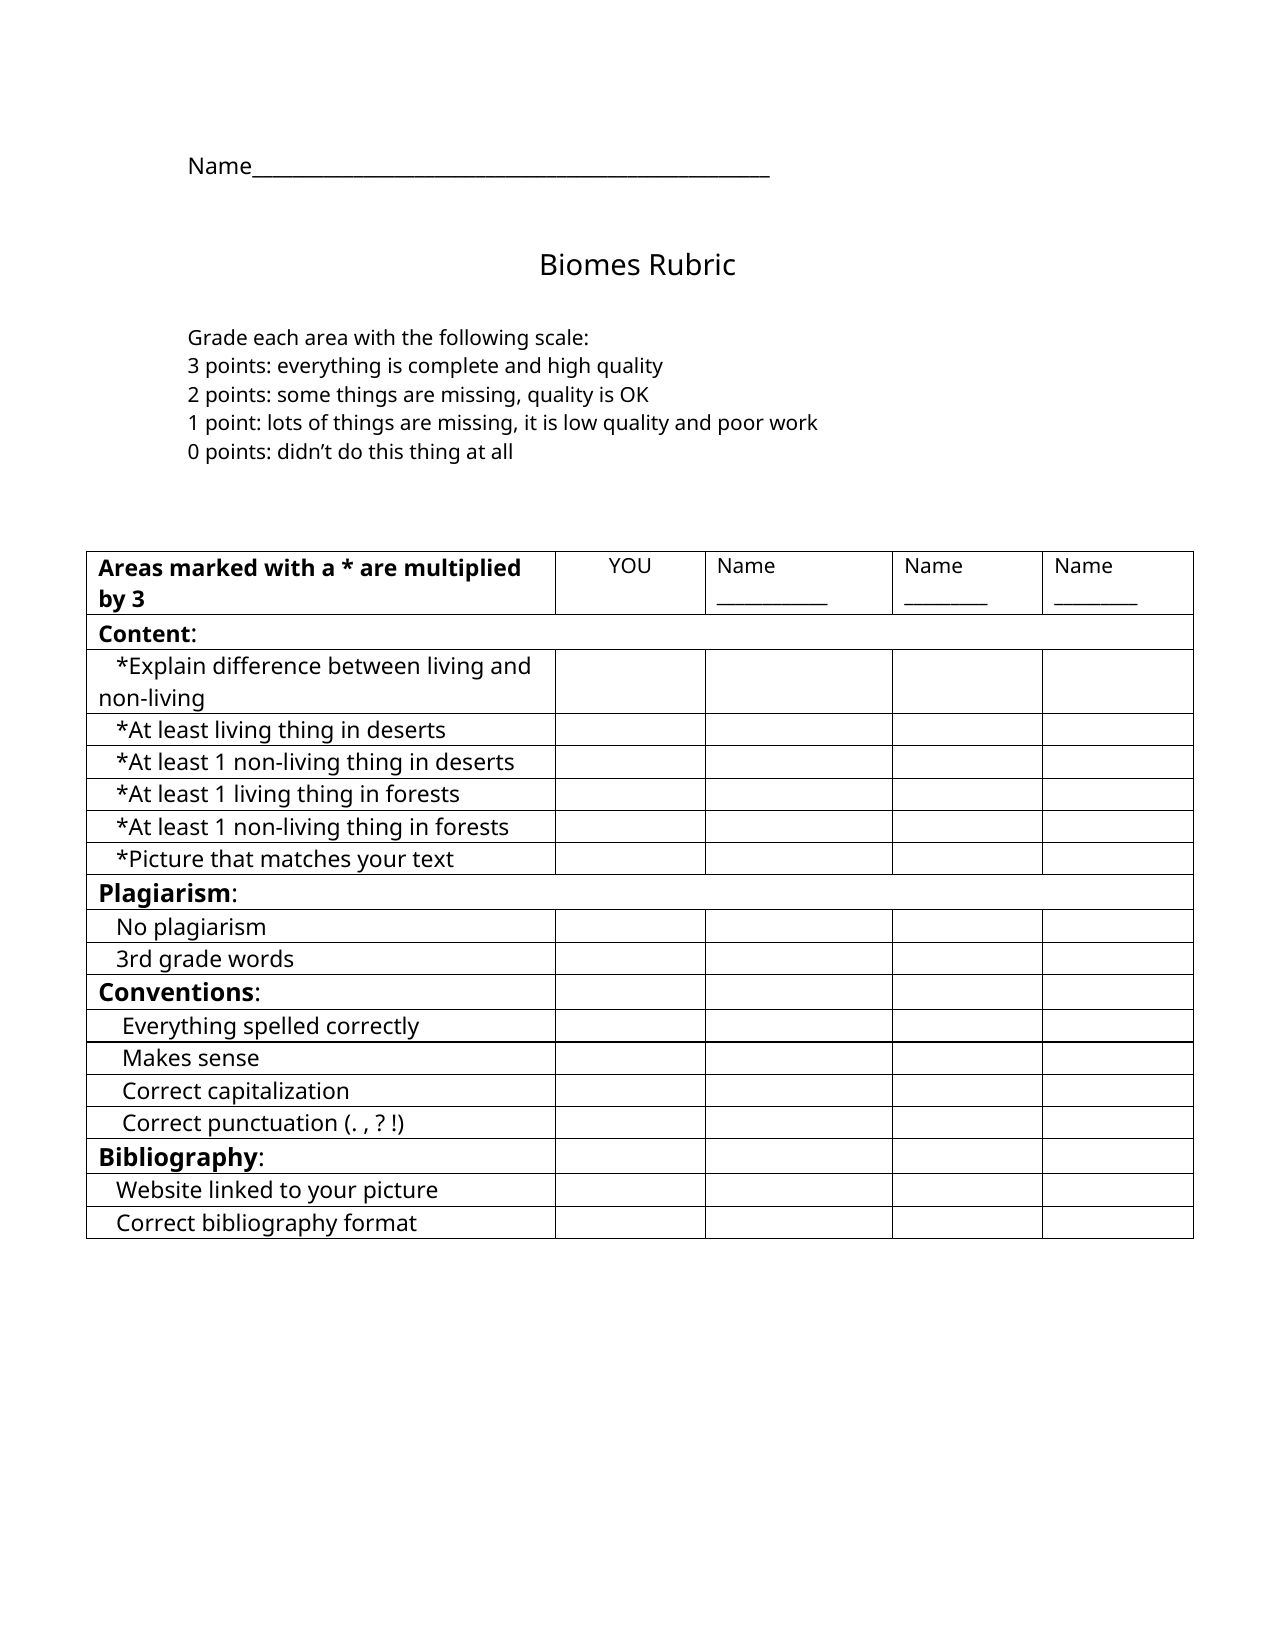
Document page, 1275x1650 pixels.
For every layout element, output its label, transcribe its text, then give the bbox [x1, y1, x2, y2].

table_cell Correct capitalization [87, 1075, 555, 1106]
table_cell [1043, 811, 1193, 842]
text 3 points: everything is complete and high quality [187, 352, 1087, 380]
table_cell No plagiarism [87, 910, 555, 942]
table_cell [893, 1107, 1042, 1138]
table_cell [706, 1043, 892, 1074]
table_cell *Explain difference between living and non-living [87, 650, 555, 713]
table_cell [706, 746, 892, 777]
table_cell [1043, 910, 1193, 942]
table_cell [1043, 1174, 1193, 1206]
table_cell [1043, 779, 1193, 810]
table_header Name _________ [1043, 552, 1193, 614]
table_cell [1043, 650, 1193, 713]
table_cell [1043, 1107, 1193, 1138]
table_cell [706, 1139, 892, 1173]
table_header YOU [556, 552, 705, 614]
table_cell Website linked to your picture [87, 1174, 555, 1206]
text Name___________________________________________________ [187, 150, 1087, 181]
table_cell [1043, 1043, 1193, 1074]
table_cell [556, 975, 705, 1009]
table_cell [556, 1139, 705, 1173]
text 2 points: some things are missing, quality is OK [187, 380, 1087, 408]
table_cell *Picture that matches your text [87, 843, 555, 874]
table_cell *At least 1 living thing in forests [87, 779, 555, 810]
table_cell Correct bibliography format [87, 1207, 555, 1238]
table_cell [893, 714, 1042, 745]
table_cell [893, 1010, 1042, 1041]
table_cell Bibliography: [87, 1139, 555, 1173]
table_cell [706, 943, 892, 974]
table_cell [556, 1207, 705, 1238]
table_cell [556, 650, 705, 713]
table_header Areas marked with a * are multiplied by 3 [87, 552, 555, 614]
table_cell [1043, 943, 1193, 974]
table_cell [1043, 714, 1193, 745]
table_cell *At least living thing in deserts [87, 714, 555, 745]
table_header Name _________ [893, 552, 1042, 614]
table_cell [706, 1075, 892, 1106]
table_cell [706, 910, 892, 942]
table_cell [706, 1207, 892, 1238]
table_cell [556, 1043, 705, 1074]
table_cell [1043, 746, 1193, 777]
table_cell [706, 811, 892, 842]
table_cell [556, 779, 705, 810]
table_cell [1043, 1139, 1193, 1173]
table_cell [706, 1174, 892, 1206]
text Grade each area with the following scale: [187, 323, 1087, 352]
table_cell [556, 714, 705, 745]
table_cell [1043, 843, 1193, 874]
text Biomes Rubric [187, 244, 1087, 283]
table_cell [556, 811, 705, 842]
table_cell [556, 1107, 705, 1138]
table_cell [1043, 1075, 1193, 1106]
table_cell [556, 1010, 705, 1041]
table_cell [706, 843, 892, 874]
table_cell [893, 975, 1042, 1009]
table_cell [893, 1174, 1042, 1206]
table_cell [556, 1075, 705, 1106]
table_cell [893, 746, 1042, 777]
table_cell [893, 910, 1042, 942]
table_cell [893, 1139, 1042, 1173]
table_cell Conventions: [87, 975, 555, 1009]
text 0 points: didn’t do this thing at all [187, 437, 1087, 465]
table_cell [556, 943, 705, 974]
table_cell *At least 1 non-living thing in deserts [87, 746, 555, 777]
table_cell [893, 1075, 1042, 1106]
table_header Name ____________ [706, 552, 892, 614]
table_cell *At least 1 non-living thing in forests [87, 811, 555, 842]
table_cell [706, 650, 892, 713]
table_cell [893, 1043, 1042, 1074]
table_cell Everything spelled correctly [87, 1010, 555, 1041]
table_cell 3rd grade words [87, 943, 555, 974]
table_cell Correct punctuation (. , ? !) [87, 1107, 555, 1138]
table_cell Plagiarism: [87, 875, 1193, 909]
text 1 point: lots of things are missing, it is low quality and poor work [187, 408, 1087, 437]
table_cell [1043, 975, 1193, 1009]
table_cell [706, 779, 892, 810]
table_cell [556, 1174, 705, 1206]
table_cell [893, 943, 1042, 974]
table_cell [556, 746, 705, 777]
table_cell [893, 811, 1042, 842]
table_cell [1043, 1010, 1193, 1041]
table_cell [556, 910, 705, 942]
table_cell [706, 1010, 892, 1041]
table_cell [706, 1107, 892, 1138]
table_cell [893, 1207, 1042, 1238]
table_cell [893, 779, 1042, 810]
table_cell [556, 843, 705, 874]
table_cell [706, 975, 892, 1009]
table_cell [1043, 1207, 1193, 1238]
table_cell Content: [87, 615, 1193, 649]
table_cell Makes sense [87, 1043, 555, 1074]
table_cell [893, 650, 1042, 713]
table_cell [706, 714, 892, 745]
table_cell [893, 843, 1042, 874]
